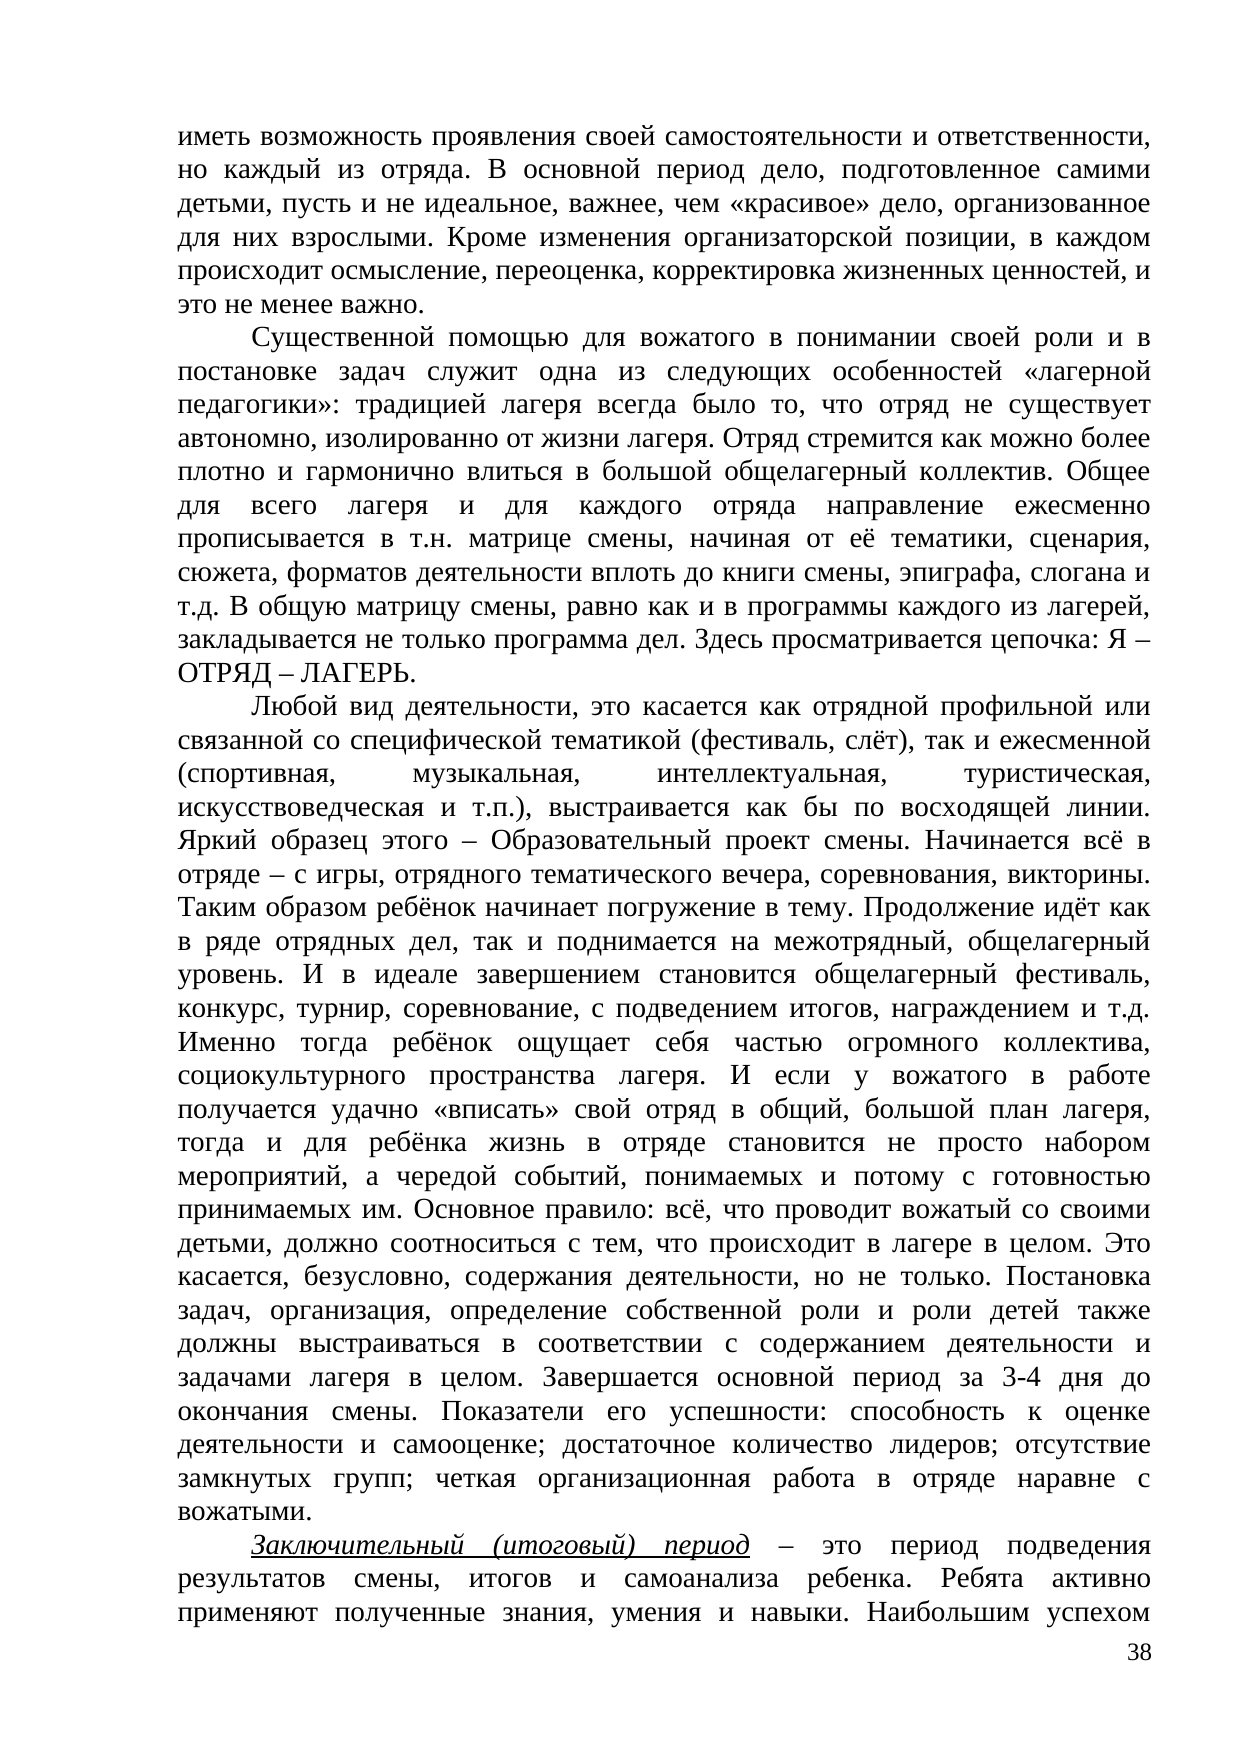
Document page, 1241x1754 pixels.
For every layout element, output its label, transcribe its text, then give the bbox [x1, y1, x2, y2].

text Любой вид деятельности, это касается как отрядной профильной или связанной со специфической тематикой (фестиваль, слёт), так и ежесменной (спортивная, музыкальная, интеллектуальная, туристическая, искусствоведческая и т.п.), выстраивается как бы по восходящей линии. Яркий образец этого – Образовательный проект смены. Начинается всё в отряде – с игры, отрядного тематического вечера, соревнования, викторины. Таким образом ребёнок начинает погружение в тему. Продолжение идёт как в ряде отрядных дел, так и поднимается на межотрядный, общелагерный уровень. И в идеале завершением становится общелагерный фестиваль, конкурс, турнир, соревнование, с подведением итогов, награждением и т.д. Именно тогда ребёнок ощущает себя частью огромного коллектива, социокультурного пространства лагеря. И если у вожатого в работе получается удачно «вписать» свой отряд в общий, большой план лагеря, тогда и для ребёнка жизнь в отряде становится не просто набором мероприятий, а чередой событий, понимаемых и потому с готовностью принимаемых им. Основное правило: всё, что проводит вожатый со своими детьми, должно соотноситься с тем, что происходит в лагере в целом. Это касается, безусловно, содержания деятельности, но не только. Постановка задач, организация, определение собственной роли и роли детей также должны выстраиваться в соответствии с содержанием деятельности и задачами лагеря в целом. Завершается основной период за 3-4 дня до окончания смены. Показатели его успешности: способность к оценке деятельности и самооценке; достаточное количество лидеров; отсутствие замкнутых групп; четкая организационная работа в отряде наравне с вожатыми. [177, 688, 1152, 1527]
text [177, 1527, 1152, 1627]
text Существенной помощью для вожатого в понимании своей роли и в постановке задач служит одна из следующих особенностей «лагерной педагогики»: традицией лагеря всегда было то, что отряд не существует автономно, изолированно от жизни лагеря. Отряд стремится как можно более плотно и гармонично влиться в большой общелагерный коллектив. Общее для всего лагеря и для каждого отряда направление ежесменно прописывается в т.н. матрице смены, начиная от её тематики, сценария, сюжета, форматов деятельности вплоть до книги смены, эпиграфа, слогана и т.д. В общую матрицу смены, равно как и в программы каждого из лагерей, закладывается не только программа дел. Здесь просматривается цепочка: Я – ОТРЯД – ЛАГЕРЬ. [177, 319, 1152, 688]
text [177, 118, 1152, 319]
